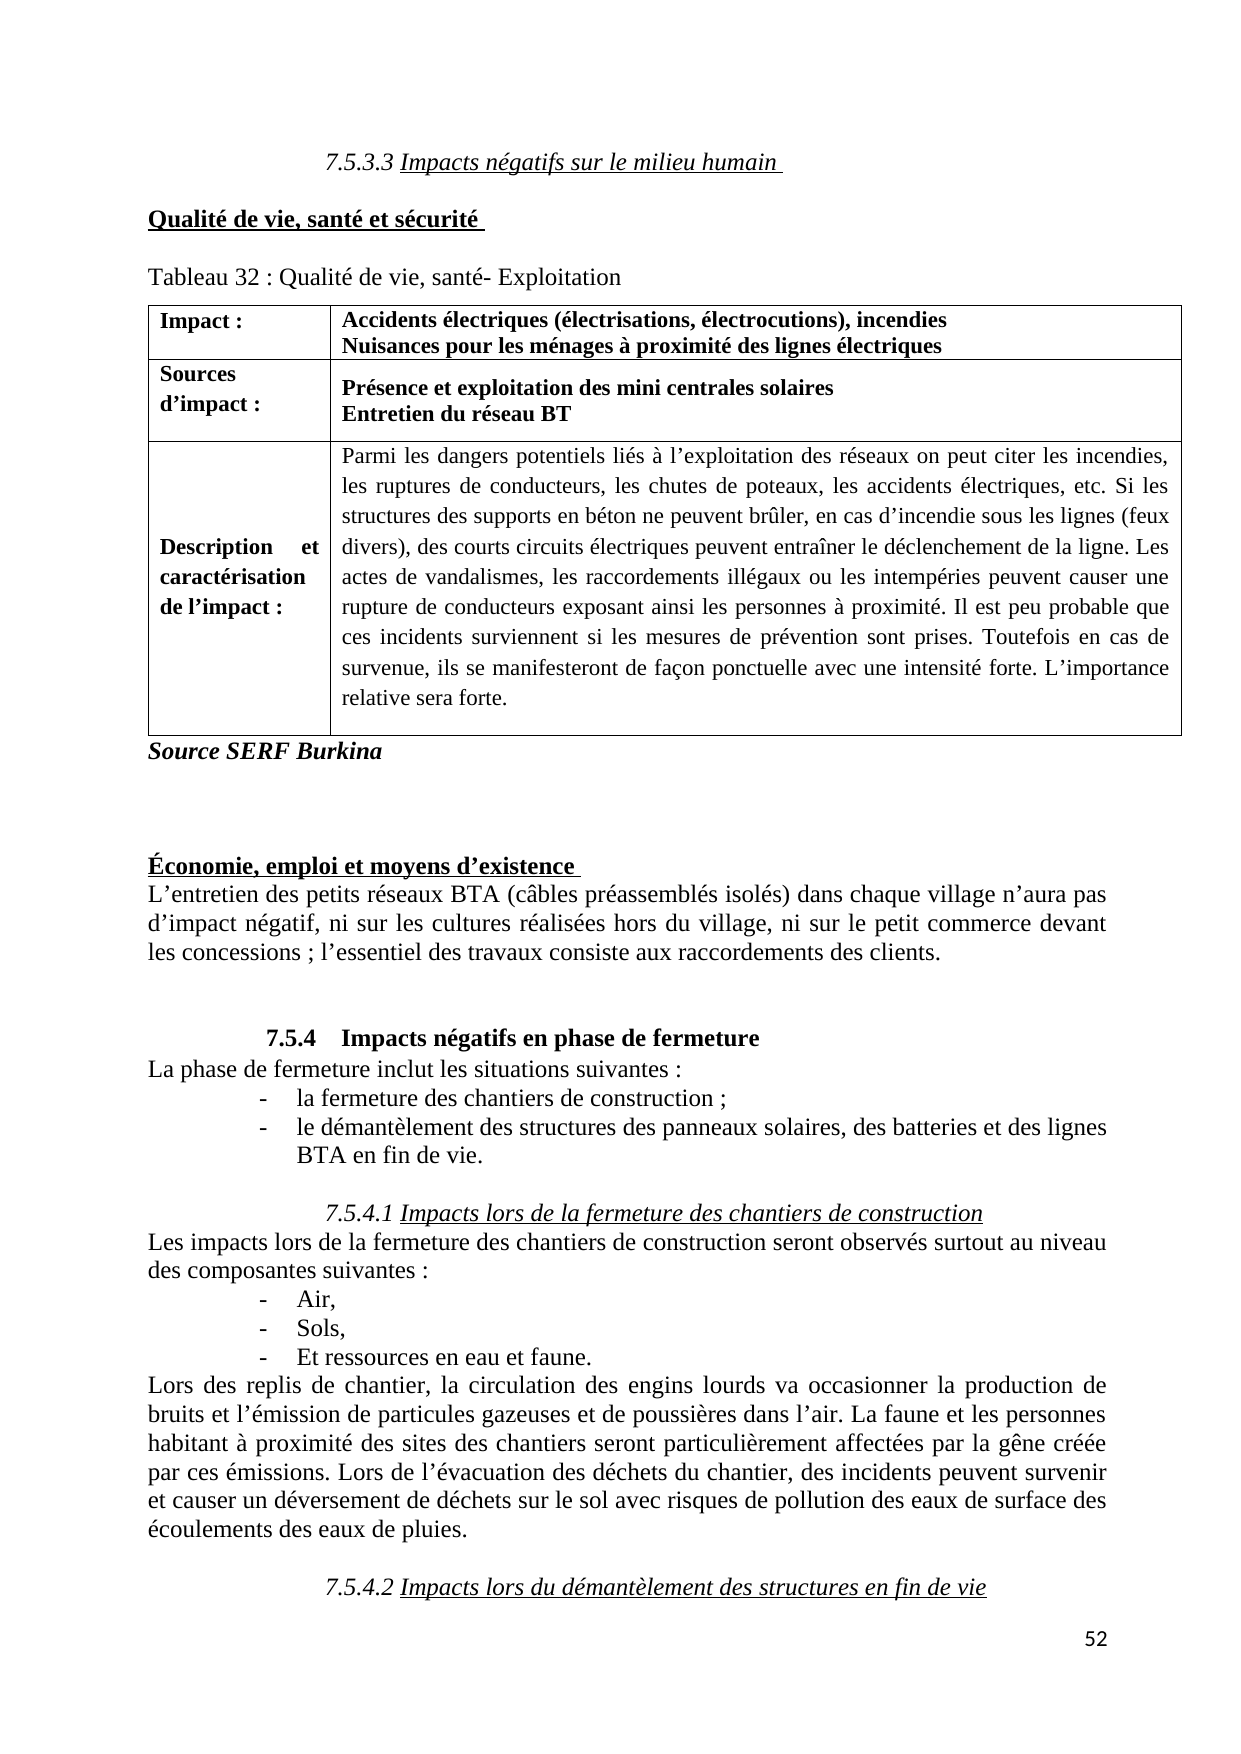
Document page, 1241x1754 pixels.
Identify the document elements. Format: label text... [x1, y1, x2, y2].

list Impacts négatifs sur le milieu humain [325, 147, 1107, 176]
table_cell Parmi les dangers potentiels liés à l’exploitation des réseaux on peut citer les incendies, les ruptures de conducteurs, les chutes de poteaux, les accidents électriques, etc. Si les structures des supports en béton ne peuvent brûler, en cas d’incendie sous les lignes (feux divers), des courts circuits électriques peuvent entraîner le déclenchement de la ligne. Les actes de vandalismes, les raccordements illégaux ou les intempéries peuvent causer une rupture de conducteurs exposant ainsi les personnes à proximité. Il est peu probable que ces incidents surviennent si les mesures de prévention sont prises. Toutefois en cas de survenue, ils se manifesteront de façon ponctuelle avec une intensité forte. L’importance relative sera forte. [331, 442, 1181, 735]
text L’entretien des petits réseaux BTA (câbles préassemblés isolés) dans chaque village n’aura pas d’impact négatif, ni sur les cultures réalisées hors du village, ni sur le petit commerce devant les concessions ; l’essentiel des travaux consiste aux raccordements des clients. [148, 879, 1107, 966]
table_header Accidents électriques (électrisations, électrocutions), incendies Nuisances pour les ménages à proximité des lignes électriques [331, 306, 1181, 359]
text La phase de fermeture inclut les situations suivantes : [148, 1054, 1107, 1083]
table_cell Présence et exploitation des mini centrales solaires Entretien du réseau BT [331, 360, 1181, 441]
text Qualité de vie, santé et sécurité [148, 204, 1107, 233]
list Impacts lors du démantèlement des structures en fin de vie [325, 1572, 1107, 1601]
list Sols, [259, 1313, 1107, 1342]
list Et ressources en eau et faune. [259, 1342, 1107, 1371]
text Les impacts lors de la fermeture des chantiers de construction seront observés surtout au niveau des composantes suivantes : [148, 1227, 1107, 1284]
table_cell Description et caractérisation de l’impact : [149, 442, 330, 735]
text Tableau 32 : Qualité de vie, santé- Exploitation [148, 262, 1107, 291]
text Économie, emploi et moyens d’existence [148, 851, 1107, 879]
table_cell Sources d’impact : [149, 360, 330, 441]
list Air, [259, 1284, 1107, 1313]
text Lors des replis de chantier, la circulation des engins lourds va occasionner la production de bruits et l’émission de particules gazeuses et de poussières dans l’air. La faune et les personnes habitant à proximité des sites des chantiers seront particulièrement affectées par la gêne créée par ces émissions. Lors de l’évacuation des déchets du chantier, des incidents peuvent survenir et causer un déversement de déchets sur le sol avec risques de pollution des eaux de surface des écoulements des eaux de pluies. [148, 1371, 1107, 1543]
list Impacts lors de la fermeture des chantiers de construction [325, 1198, 1107, 1227]
list le démantèlement des structures des panneaux solaires, des batteries et des lignes BTA en fin de vie. [259, 1112, 1107, 1169]
subtitle Impacts négatifs en phase de fermeture [266, 1023, 1107, 1052]
table_header Impact : [149, 306, 330, 359]
text Source SERF Burkina [148, 736, 1107, 764]
list la fermeture des chantiers de construction ; [259, 1083, 1107, 1112]
